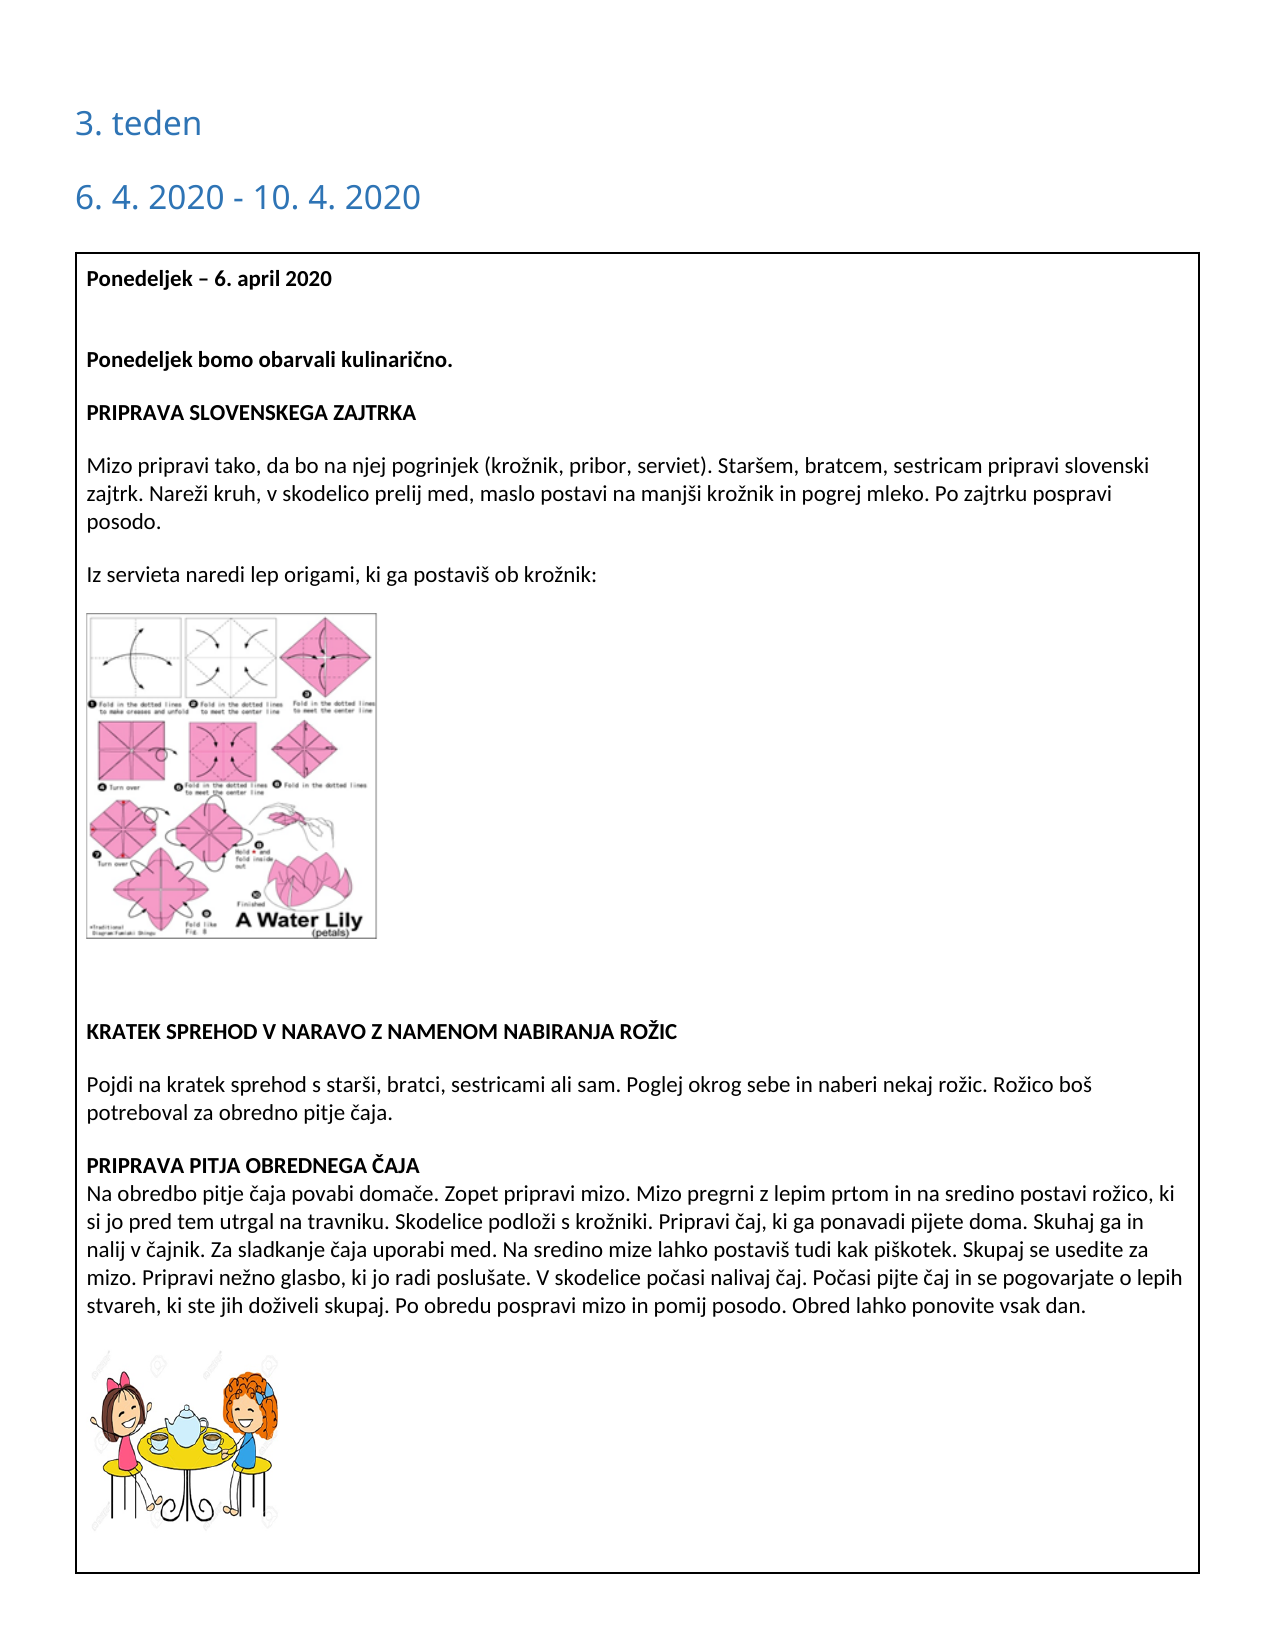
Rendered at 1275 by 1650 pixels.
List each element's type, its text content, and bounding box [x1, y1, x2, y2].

picture [86, 613, 378, 939]
picture [86, 1344, 283, 1533]
subtitle 6. 4. 2020 - 10. 4. 2020 [75, 174, 1200, 219]
subtitle 3. teden [75, 100, 1200, 145]
table_header Ponedeljek – 6. april 2020 Ponedeljek bomo obarvali kulinarično. PRIPRAVA SLOVENSKEGA ZAJTRKA Mizo pripravi tako, da bo na njej pogrinjek (krožnik, pribor, serviet). Staršem, bratcem, sestricam pripravi slovenski zajtrk. Nareži kruh, v skodelico prelij med, maslo postavi na manjši krožnik in pogrej mleko. Po zajtrku pospravi posodo. Iz servieta naredi lep origami, ki ga postaviš ob krožnik: KRATEK SPREHOD V NARAVO Z NAMENOM NABIRANJA ROŽIC Pojdi na kratek sprehod s starši, bratci, sestricami ali sam. Poglej okrog sebe in naberi nekaj rožic. Rožico boš potreboval za obredno pitje čaja. PRIPRAVA PITJA OBREDNEGA ČAJA Na obredbo pitje čaja povabi domače. Zopet pripravi mizo. Mizo pregrni z lepim prtom in na sredino postavi rožico, ki si jo pred tem utrgal na travniku. Skodelice podloži s krožniki. Pripravi čaj, ki ga ponavadi pijete doma. Skuhaj ga in nalij v čajnik. Za sladkanje čaja uporabi med. Na sredino mize lahko postaviš tudi kak piškotek. Skupaj se usedite za mizo. Pripravi nežno glasbo, ki jo radi poslušate. V skodelice počasi nalivaj čaj. Počasi pijte čaj in se pogovarjate o lepih stvareh, ki ste jih doživeli skupaj. Po obredu pospravi mizo in pomij posodo. Obred lahko ponovite vsak dan. [77, 254, 1198, 1572]
